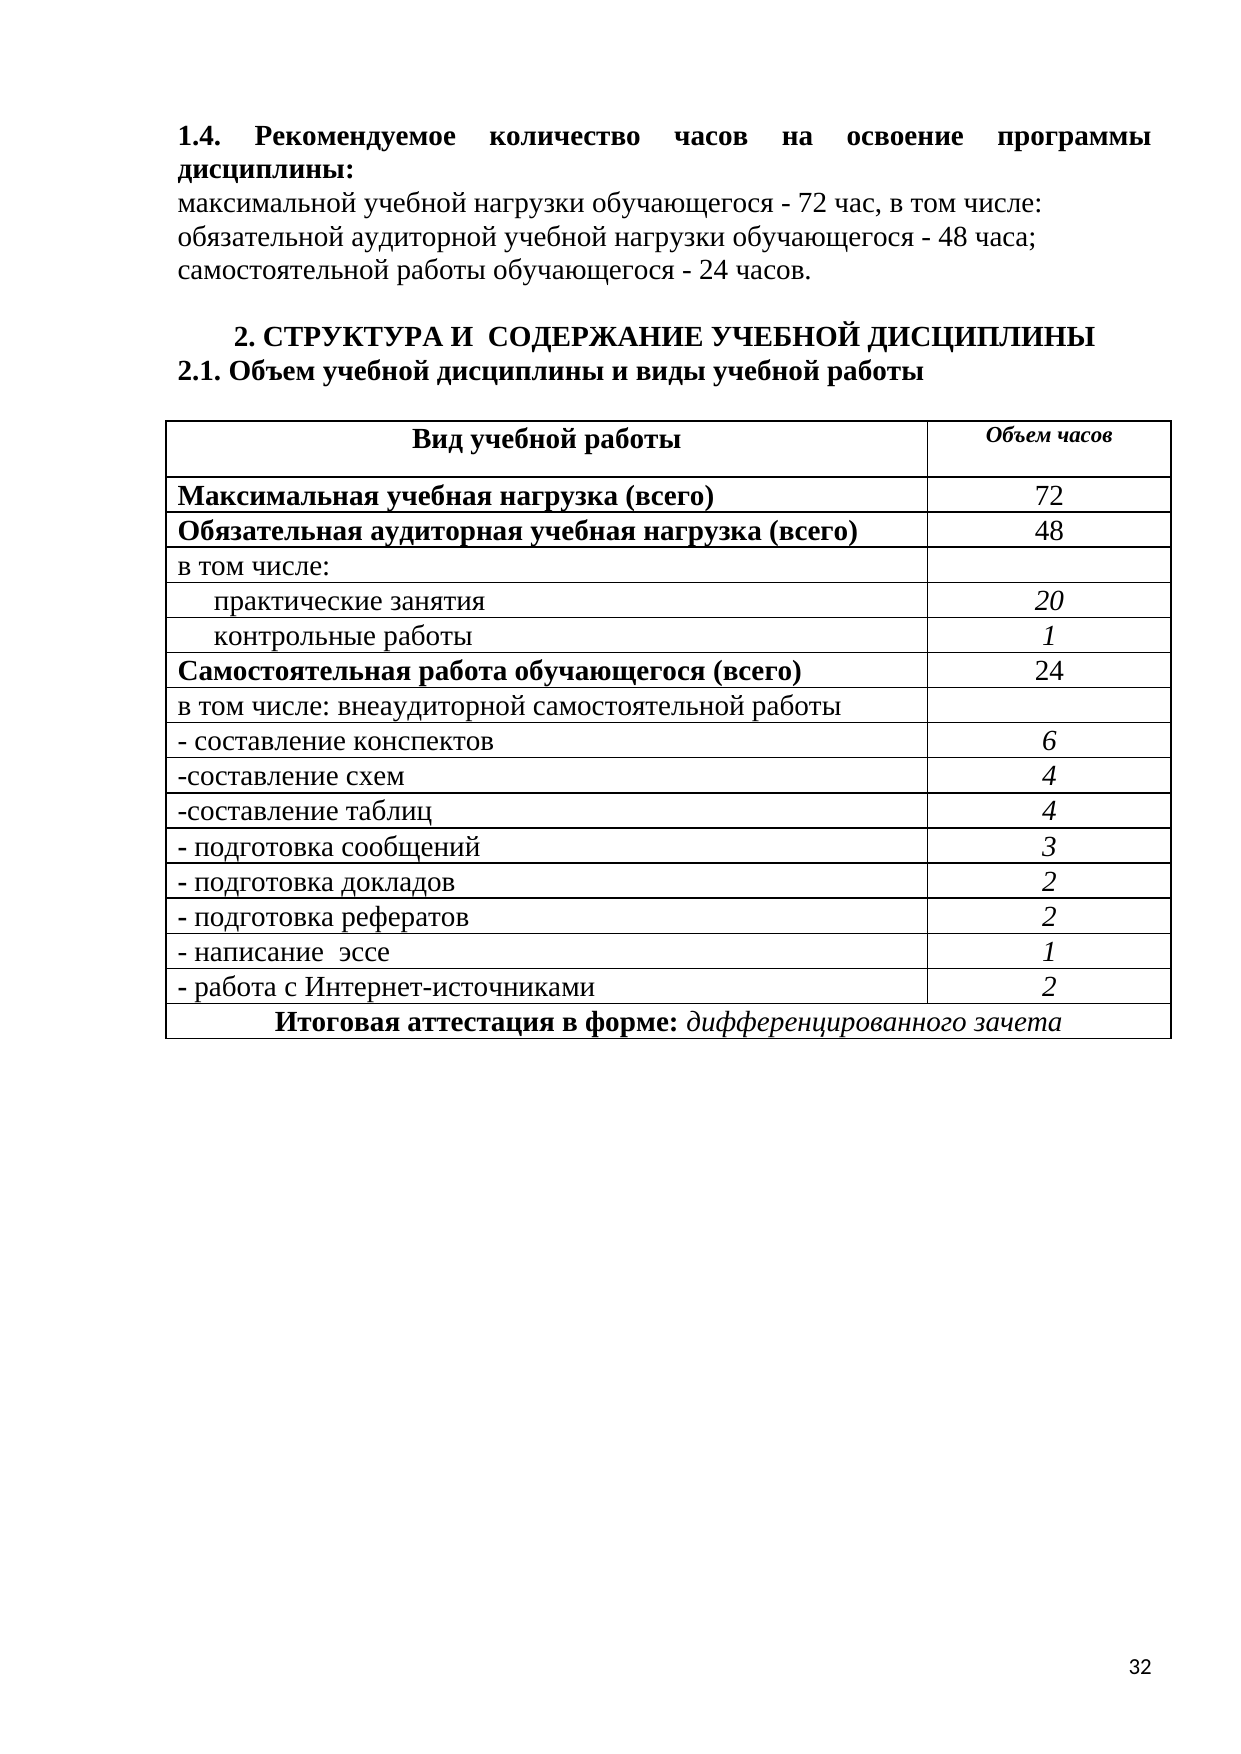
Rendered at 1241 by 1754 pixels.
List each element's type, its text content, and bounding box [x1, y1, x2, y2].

table_cell [928, 548, 1170, 581]
table_cell в том числе: внеаудиторной самостоятельной работы [167, 688, 927, 722]
table_cell 4 [928, 794, 1170, 827]
table_cell - работа с Интернет-источниками [167, 969, 927, 1003]
text 1.4. Рекомендуемое количество часов на освоение программы дисциплины: [177, 118, 1152, 185]
text максимальной учебной нагрузки обучающегося - 72 час, в том числе: [177, 185, 1152, 219]
table_cell Максимальная учебная нагрузка (всего) [167, 478, 927, 511]
table_cell 2 [928, 864, 1170, 897]
table_cell 4 [928, 758, 1170, 792]
table_cell практические занятия [167, 583, 927, 616]
table_cell - подготовка сообщений [167, 829, 927, 862]
table_cell -составление таблиц [167, 794, 927, 827]
table_cell - написание эссе [167, 934, 927, 967]
table_cell Обязательная аудиторная учебная нагрузка (всего) [167, 513, 927, 546]
table_cell в том числе: [167, 548, 927, 581]
table_cell 72 [928, 478, 1170, 511]
table_cell 2 [928, 899, 1170, 932]
table_cell - подготовка рефератов [167, 899, 927, 932]
table_cell Итоговая аттестация в форме: дифференцированного зачета [167, 1004, 1170, 1038]
text 2.1. Объем учебной дисциплины и виды учебной работы [177, 353, 1152, 386]
table_cell 1 [928, 934, 1170, 967]
text 2. СТРУКТУРА И СОДЕРЖАНИЕ УЧЕБНОЙ ДИСЦИПЛИНЫ [177, 319, 1152, 353]
table_cell -составление схем [167, 758, 927, 792]
table_cell Самостоятельная работа обучающегося (всего) [167, 653, 927, 687]
table_cell - составление конспектов [167, 723, 927, 757]
table_cell 6 [928, 723, 1170, 757]
table_cell контрольные работы [167, 618, 927, 652]
table_cell 48 [928, 513, 1170, 546]
table_cell 20 [928, 583, 1170, 616]
text обязательной аудиторной учебной нагрузки обучающегося - 48 часа; [177, 219, 1152, 252]
table_cell 24 [928, 653, 1170, 687]
table_header Объем часов [928, 422, 1170, 476]
table_header Вид учебной работы [167, 422, 927, 476]
table_cell - подготовка докладов [167, 864, 927, 897]
table_cell [928, 688, 1170, 722]
text самостоятельной работы обучающегося - 24 часов. [177, 252, 1152, 286]
table_cell 3 [928, 829, 1170, 862]
table_cell 1 [928, 618, 1170, 652]
table_cell 2 [928, 969, 1170, 1003]
